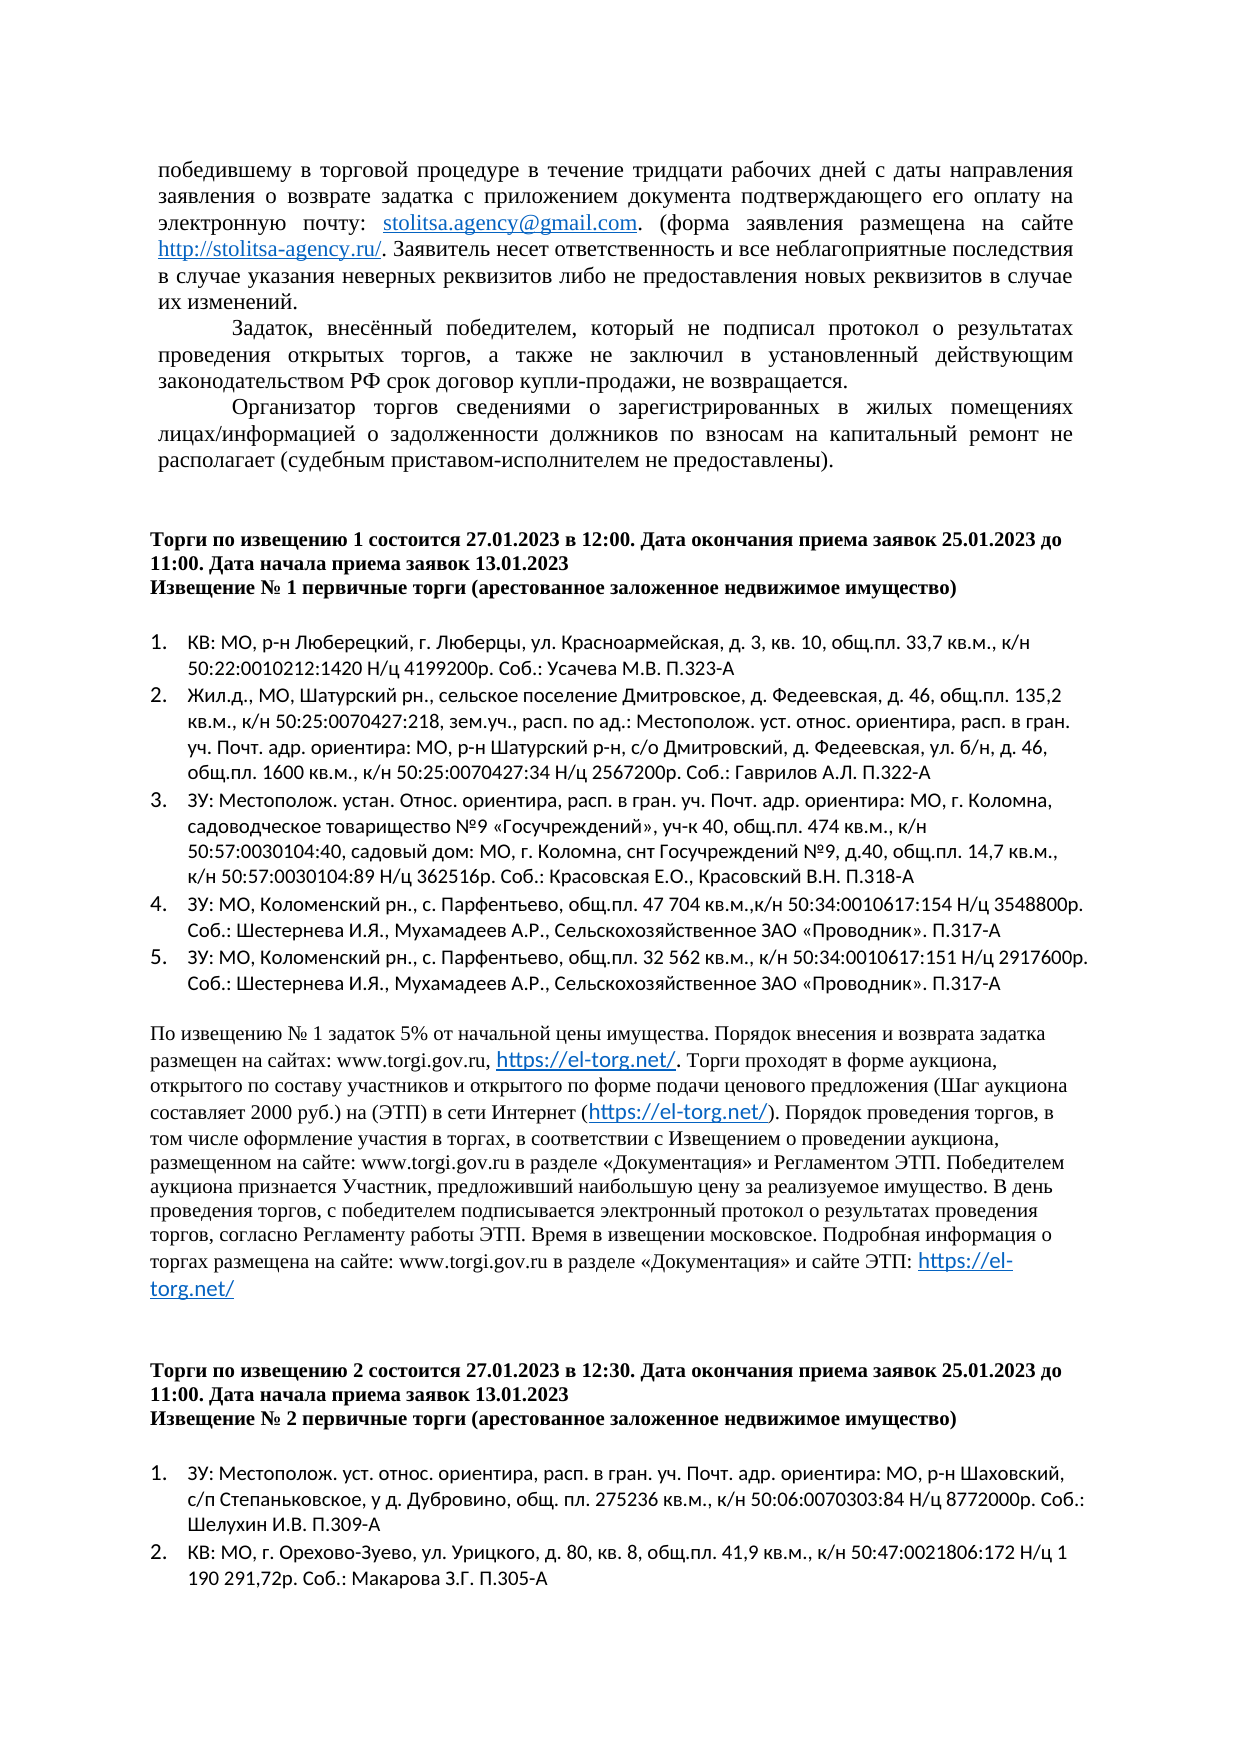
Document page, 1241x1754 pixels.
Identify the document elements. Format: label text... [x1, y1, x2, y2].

list ЗУ: Местополож. уст. относ. ориентира, расп. в гран. уч. Почт. адр. ориентира: МО, р-н Шаховский, с/п Степаньковское, у д. Дубровино, общ. пл. 275236 кв.м., к/н 50:06:0070303:84 Н/ц 8772000р. Соб.: Шелухин И.В. П.309-А [150, 1458, 1090, 1537]
text По извещению № 1 задаток 5% от начальной цены имущества. Порядок внесения и возврата задатка размещен на сайтах: www.torgi.gov.ru, https://el-torg.net/. Торги проходят в форме аукциона, открытого по составу участников и открытого по форме подачи ценового предложения (Шаг аукциона составляет 2000 руб.) на (ЭТП) в сети Интернет (https://el-torg.net/). Порядок проведения торгов, в том числе оформление участия в торгах, в соответствии с Извещением о проведении аукциона, размещенном на сайте: www.torgi.gov.ru в разделе «Документация» и Регламентом ЭТП. Победителем аукциона признается Участник, предложивший наибольшую цену за реализуемое имущество. В день проведения торгов, с победителем подписывается электронный протокол о результатах проведения торгов, согласно Регламенту работы ЭТП. Время в извещении московское. Подробная информация о торгах размещена на сайте: www.torgi.gov.ru в разделе «Документация» и сайте ЭТП: https://el-torg.net/ [150, 1021, 1090, 1302]
text Извещение № 2 первичные торги (арестованное заложенное недвижимое имущество) [150, 1406, 1090, 1458]
list Жил.д., МО, Шатурский рн., сельское поселение Дмитровское, д. Федеевская, д. 46, общ.пл. 135,2 кв.м., к/н 50:25:0070427:218, зем.уч., расп. по ад.: Местополож. уст. относ. ориентира, расп. в гран. уч. Почт. адр. ориентира: МО, р-н Шатурский р-н, с/о Дмитровский, д. Федеевская, ул. б/н, д. 46, общ.пл. 1600 кв.м., к/н 50:25:0070427:34 Н/ц 2567200р. Соб.: Гаврилов А.Л. П.322-А [150, 681, 1090, 785]
list ЗУ: МО, Коломенский рн., с. Парфентьево, общ.пл. 32 562 кв.м., к/н 50:34:0010617:151 Н/ц 2917600р. Соб.: Шестернева И.Я., Мухамадеев А.Р., Сельскохозяйственное ЗАО «Проводник». П.317-А [150, 942, 1090, 996]
text Извещение № 1 первичные торги (арестованное заложенное недвижимое имущество) [150, 575, 1090, 599]
text Торги по извещению 2 состоится 27.01.2023 в 12:30. Дата окончания приема заявок 25.01.2023 до 11:00. Дата начала приема заявок 13.01.2023 [150, 1358, 1090, 1406]
list КВ: МО, г. Орехово-Зуево, ул. Урицкого, д. 80, кв. 8, общ.пл. 41,9 кв.м., к/н 50:47:0021806:172 Н/ц 1 190 291,72р. Соб.: Макарова З.Г. П.305-А [150, 1537, 1090, 1590]
list КВ: МО, р-н Люберецкий, г. Люберцы, ул. Красноармейская, д. 3, кв. 10, общ.пл. 33,7 кв.м., к/н 50:22:0010212:1420 Н/ц 4199200р. Соб.: Усачева М.В. П.323-А [150, 627, 1090, 681]
list ЗУ: Местополож. устан. Относ. ориентира, расп. в гран. уч. Почт. адр. ориентира: МО, г. Коломна, садоводческое товарищество №9 «Госучреждений», уч-к 40, общ.пл. 474 кв.м., к/н 50:57:0030104:40, садовый дом: МО, г. Коломна, снт Госучреждений №9, д.40, общ.пл. 14,7 кв.м., к/н 50:57:0030104:89 Н/ц 362516р. Соб.: Красовская Е.О., Красовский В.Н. П.318-А [150, 785, 1090, 889]
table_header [150, 150, 1090, 479]
text Торги по извещению 1 состоится 27.01.2023 в 12:00. Дата окончания приема заявок 25.01.2023 до 11:00. Дата начала приема заявок 13.01.2023 [150, 527, 1090, 575]
list ЗУ: МО, Коломенский рн., с. Парфентьево, общ.пл. 47 704 кв.м.,к/н 50:34:0010617:154 Н/ц 3548800р. Соб.: Шестернева И.Я., Мухамадеев А.Р., Сельскохозяйственное ЗАО «Проводник». П.317-А [150, 889, 1090, 942]
